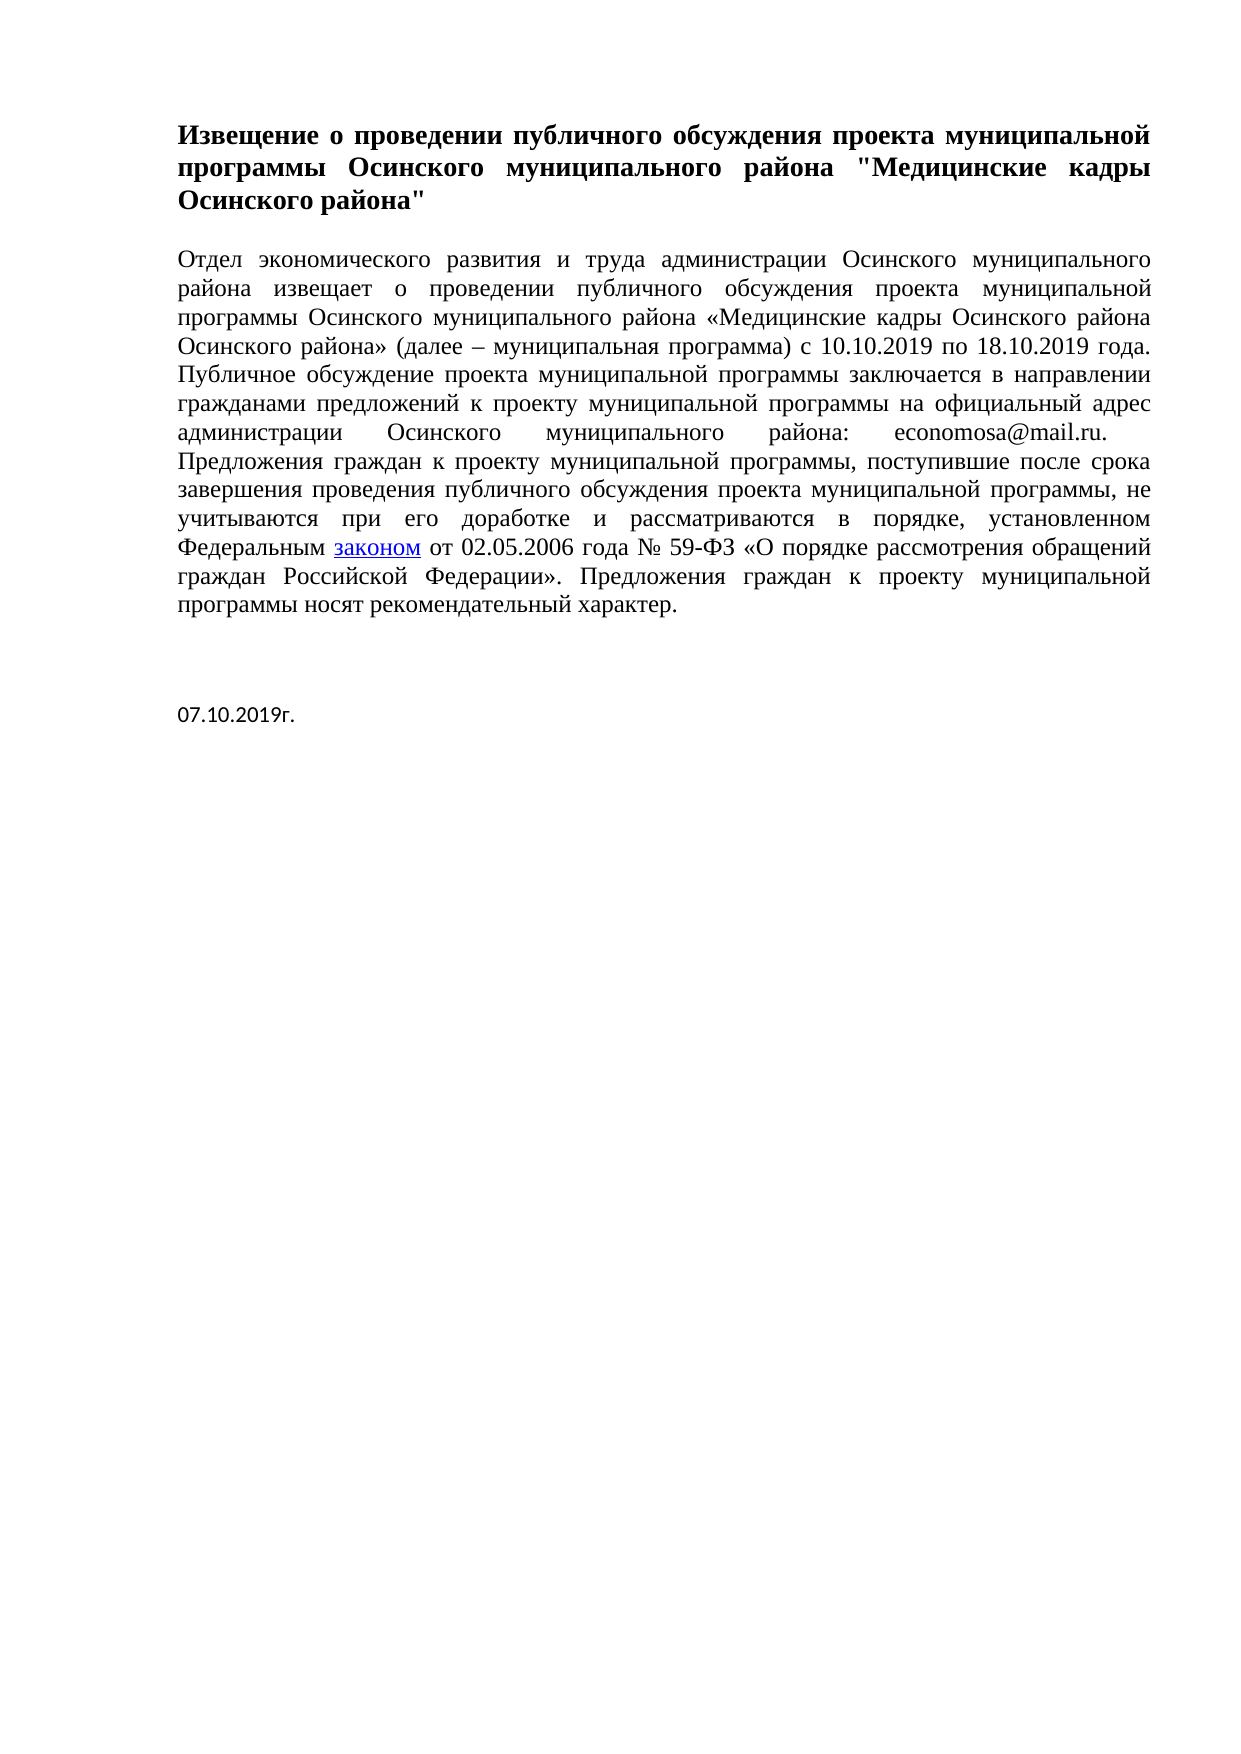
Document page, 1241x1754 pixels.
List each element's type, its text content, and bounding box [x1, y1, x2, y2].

text 07.10.2019г. [177, 700, 1152, 728]
text Отдел экономического развития и труда администрации Осинского муниципального района извещает о проведении публичного обсуждения проекта муниципальной программы Осинского муниципального района «Медицинские кадры Осинского района Осинского района» (далее – муниципальная программа) с 10.10.2019 по 18.10.2019 года. Публичное обсуждение проекта муниципальной программы заключается в направлении гражданами предложений к проекту муниципальной программы на официальный адрес администрации Осинского муниципального района: economosa@mail.ru. Предложения граждан к проекту муниципальной программы, поступившие после срока завершения проведения публичного обсуждения проекта муниципальной программы, не учитываются при его доработке и рассматриваются в порядке, установленном Федеральным законом от 02.05.2006 года № 59-ФЗ «О порядке рассмотрения обращений граждан Российской Федерации». Предложения граждан к проекту муниципальной программы носят рекомендательный характер. [177, 244, 1152, 618]
text Извещение о проведении публичного обсуждения проекта муниципальной программы Осинского муниципального района "Медицинские кадры Осинского района" [177, 118, 1152, 215]
